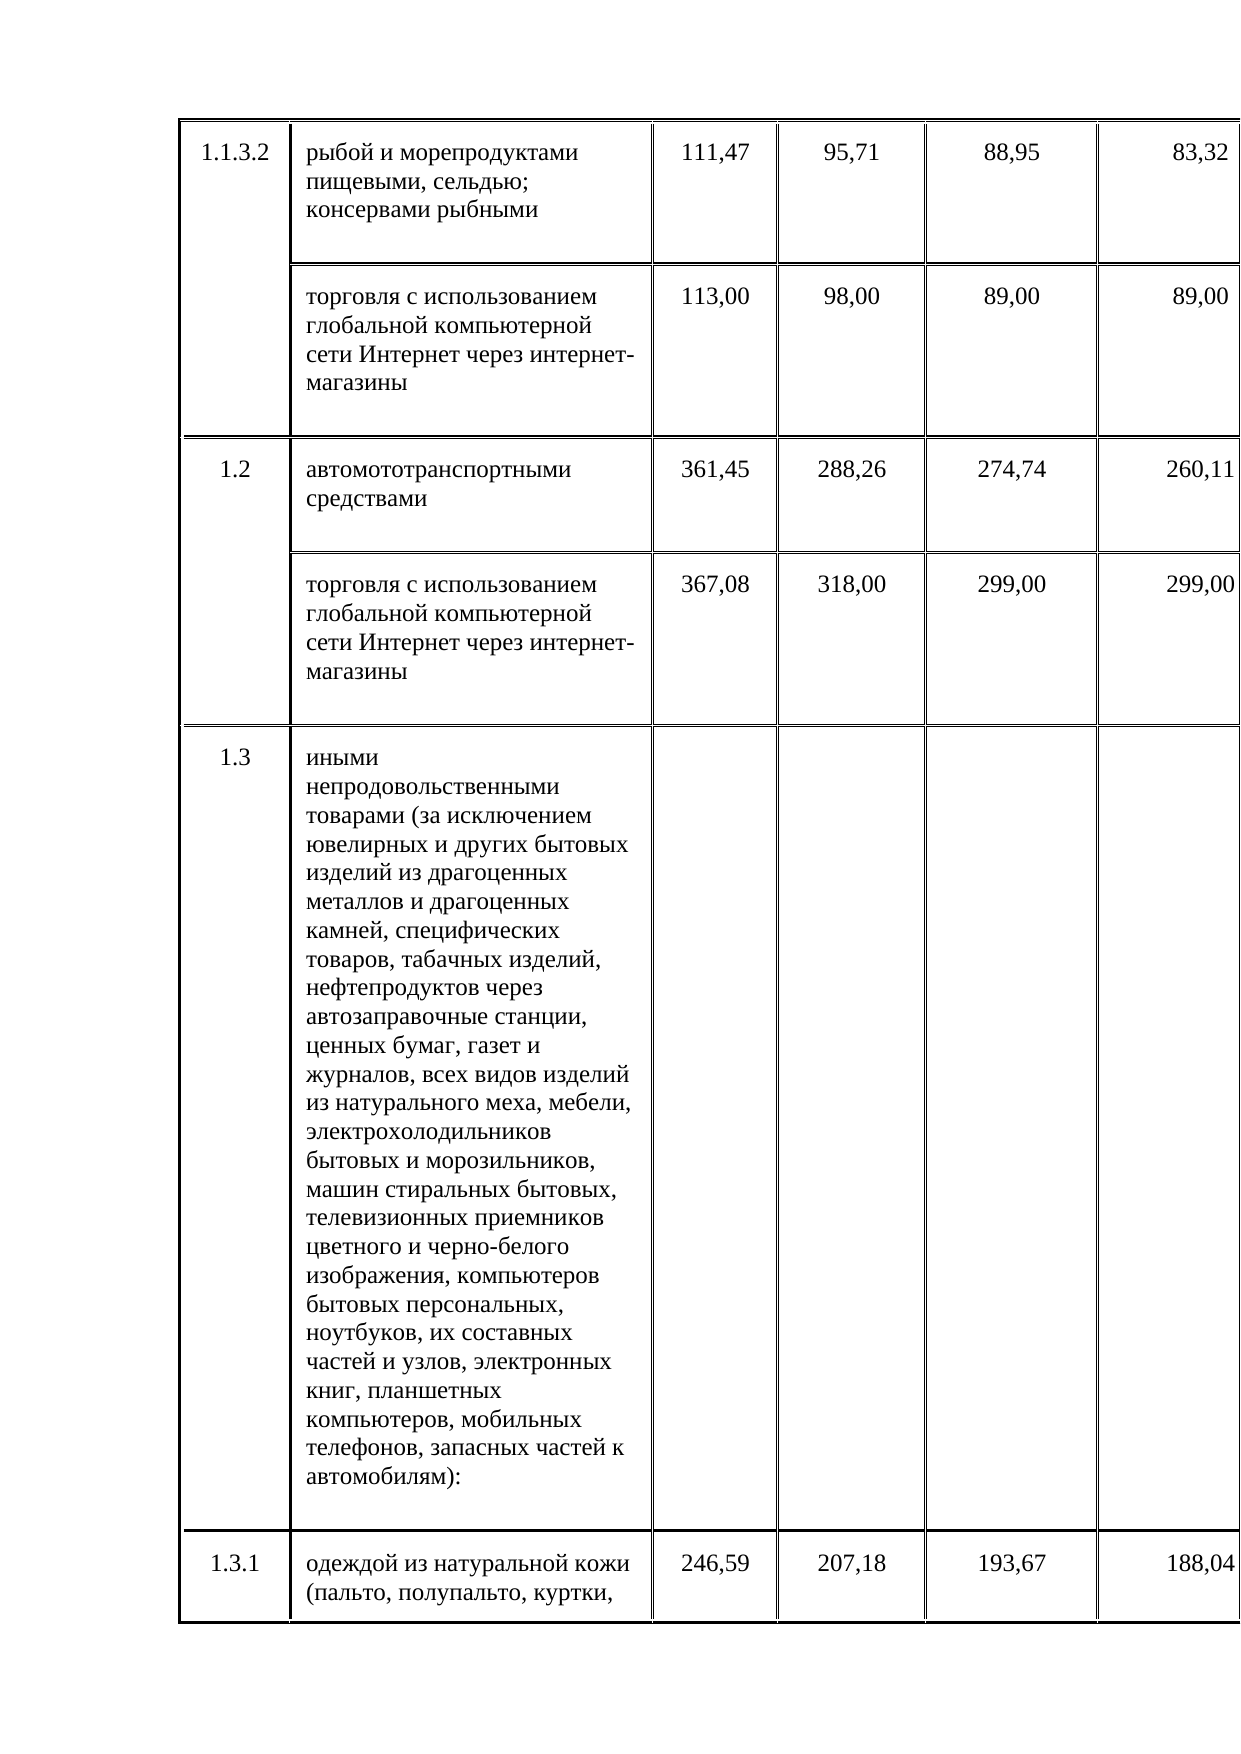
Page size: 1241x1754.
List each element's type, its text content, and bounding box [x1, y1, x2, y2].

table_cell 89,00 [1099, 266, 1239, 435]
table_cell торговля с использованием глобальной компьютерной сети Интернет через интернет-магазины [292, 554, 651, 723]
table_cell 361,45 [654, 439, 776, 551]
table_cell 367,08 [654, 554, 776, 723]
table_cell 274,74 [927, 439, 1096, 551]
table_cell 299,00 [927, 554, 1096, 723]
table_cell 83,32 [1098, 122, 1240, 262]
table_cell 89,00 [927, 266, 1096, 435]
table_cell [292, 266, 651, 435]
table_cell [290, 1532, 653, 1621]
table_cell 1.1.3.2 [181, 120, 290, 435]
table_cell рыбой и морепродуктами пищевыми, сельдью; консервами рыбными [290, 122, 653, 262]
table_cell 1.3.1 [181, 1529, 290, 1621]
table_cell 111,47 [653, 122, 777, 262]
table_cell 1.3 [181, 724, 289, 1529]
table_cell 88,95 [926, 122, 1097, 262]
table_cell [1099, 727, 1239, 1529]
table_cell 188,04 [1098, 1532, 1240, 1621]
table_cell 260,11 [1099, 439, 1239, 551]
table_cell автомототранспортными средствами [292, 439, 651, 551]
table_cell 113,00 [654, 266, 776, 435]
table_cell 193,67 [926, 1532, 1097, 1621]
table_cell [779, 727, 924, 1529]
table_cell 1.2 [181, 435, 289, 723]
table_cell иными непродовольственными товарами (за исключением ювелирных и других бытовых изделий из драгоценных металлов и драгоценных камней, специфических товаров, табачных изделий, нефтепродуктов через автозаправочные станции, ценных бумаг, газет и журналов, всех видов изделий из натурального меха, мебели, электрохолодильников бытовых и морозильников, машин стиральных бытовых, телевизионных приемников цветного и черно-белого изображения, компьютеров бытовых персональных, ноутбуков, их составных частей и узлов, электронных книг, планшетных компьютеров, мобильных телефонов, запасных частей к автомобилям): [292, 727, 651, 1529]
table_cell 288,26 [779, 439, 924, 551]
table_cell 98,00 [779, 266, 924, 435]
table_cell 246,59 [653, 1532, 777, 1621]
table_cell [654, 727, 776, 1529]
table_cell [927, 727, 1096, 1529]
table_cell 299,00 [1099, 554, 1239, 723]
table_cell 95,71 [778, 122, 926, 262]
table_cell 207,18 [778, 1532, 926, 1621]
table_cell 318,00 [779, 554, 924, 723]
